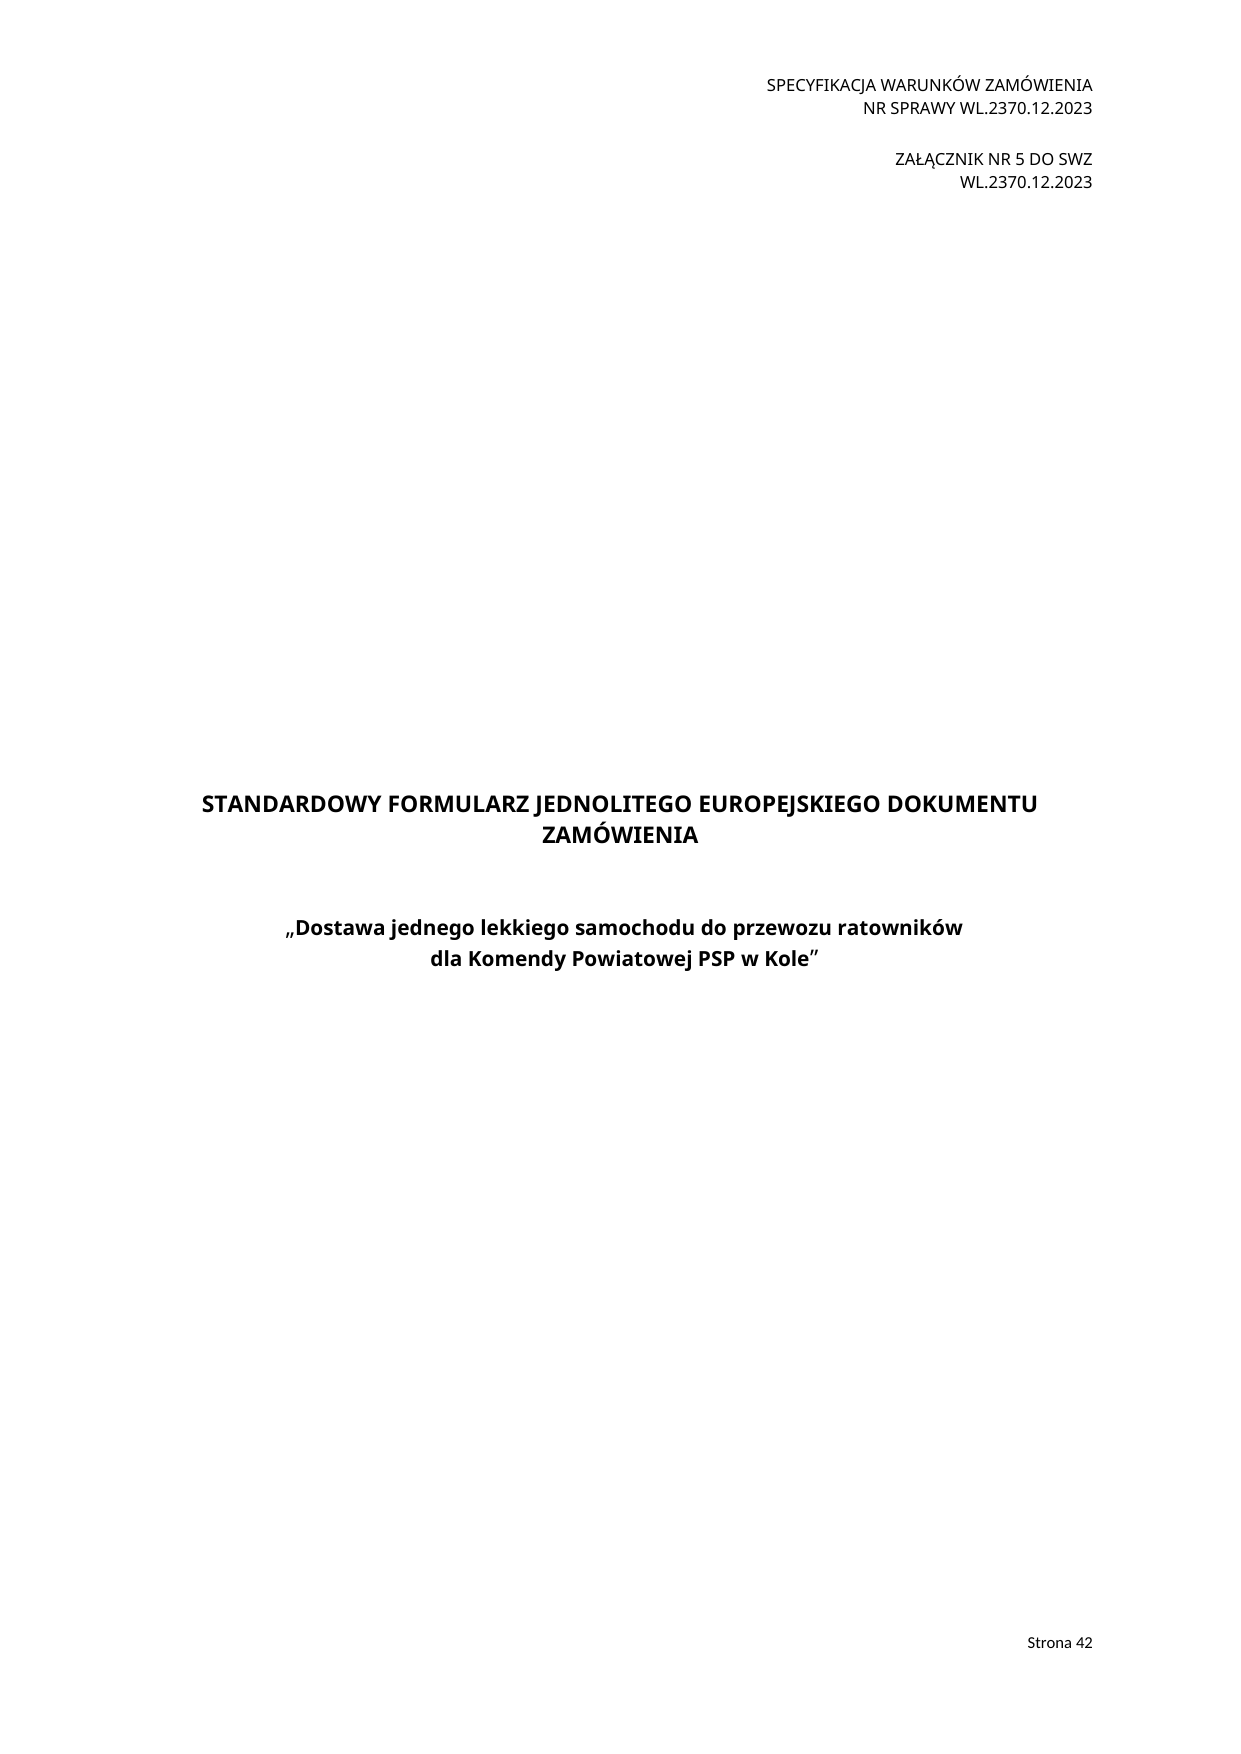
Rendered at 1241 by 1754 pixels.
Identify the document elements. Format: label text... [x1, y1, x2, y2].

text WL.2370.12.2023 [148, 170, 1093, 193]
text dla Komendy Powiatowej PSP w Kole” [177, 942, 1071, 973]
text „Dostawa jednego lekkiego samochodu do przewozu ratowników [177, 910, 1071, 942]
text Standardowy formularz jednolitego europejskiego dokumentu zamówienia [148, 788, 1093, 851]
text ZAŁĄCZNIK NR 5 DO SWZ [148, 148, 1093, 170]
